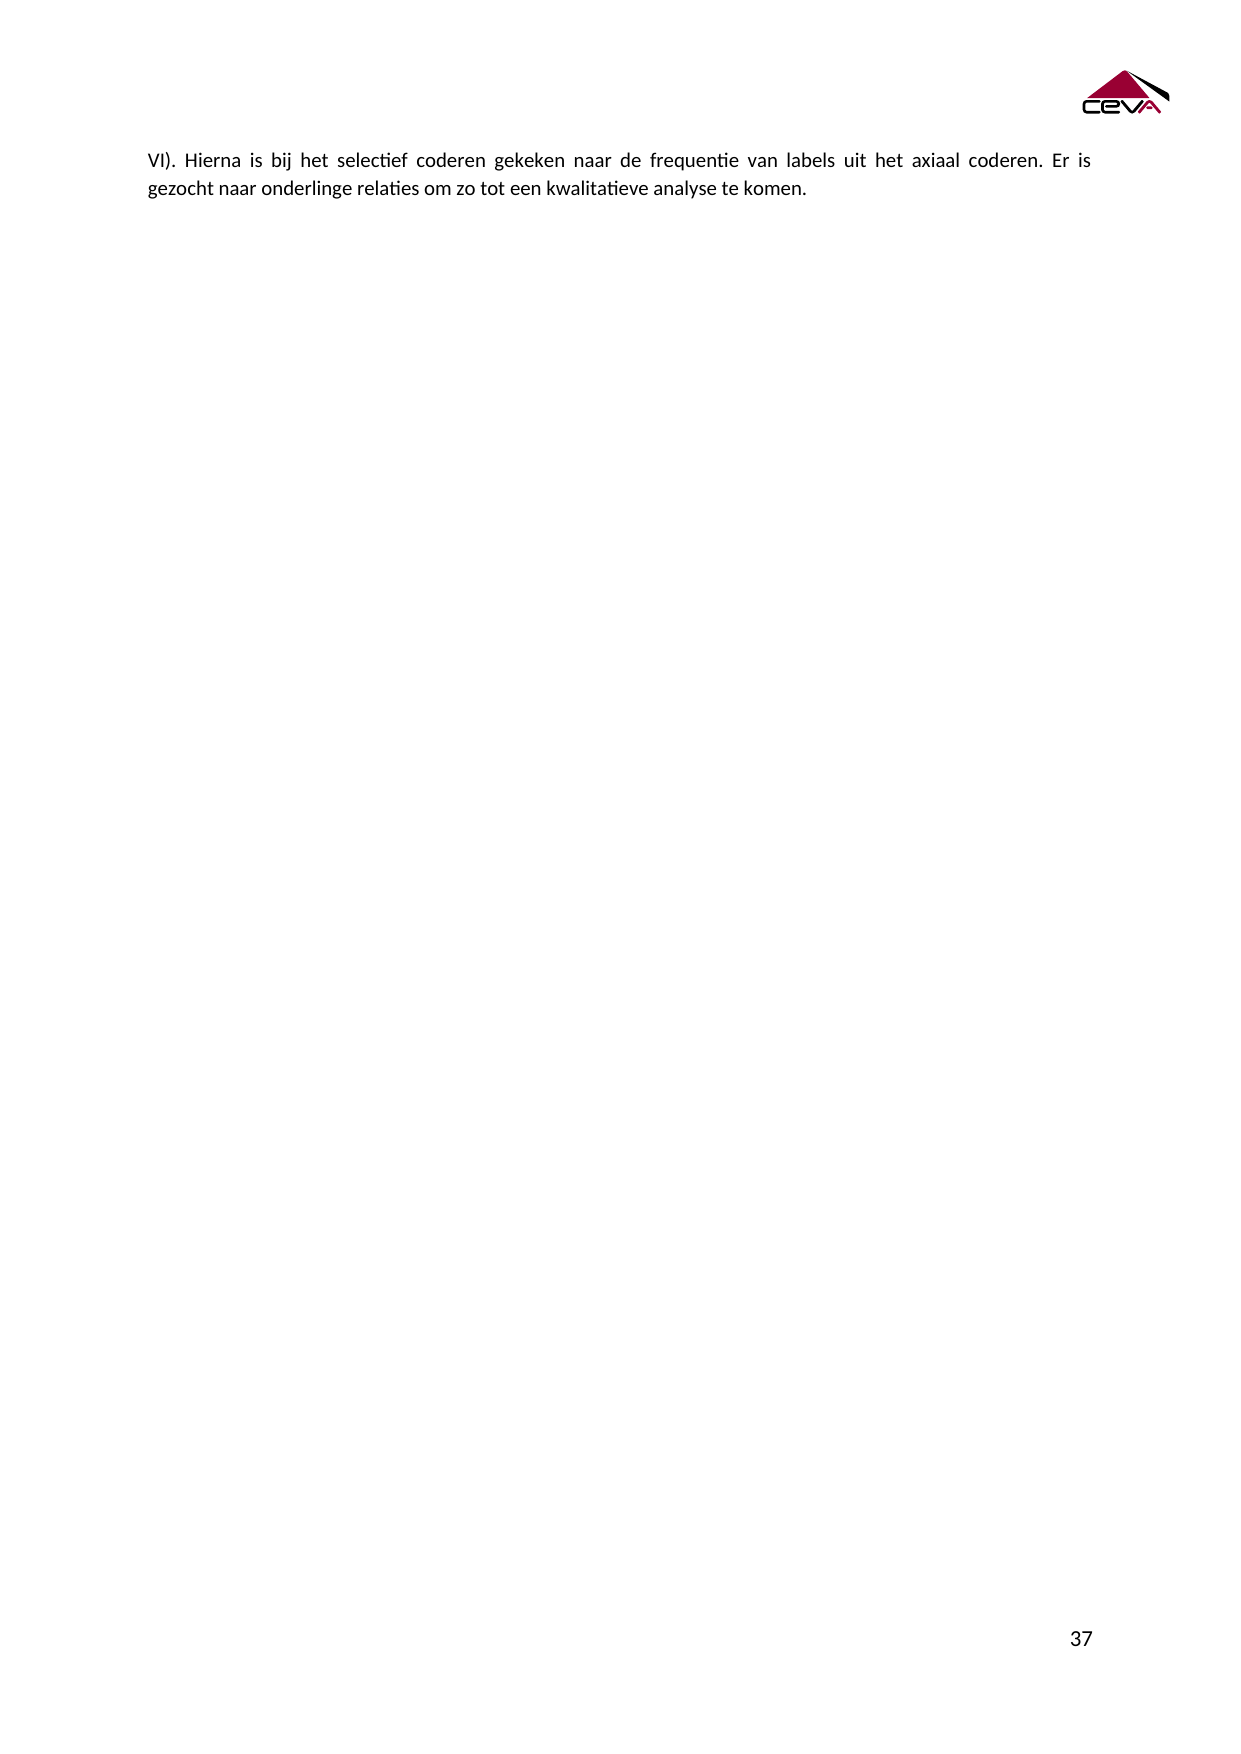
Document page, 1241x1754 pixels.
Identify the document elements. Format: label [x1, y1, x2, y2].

text [148, 148, 1093, 200]
